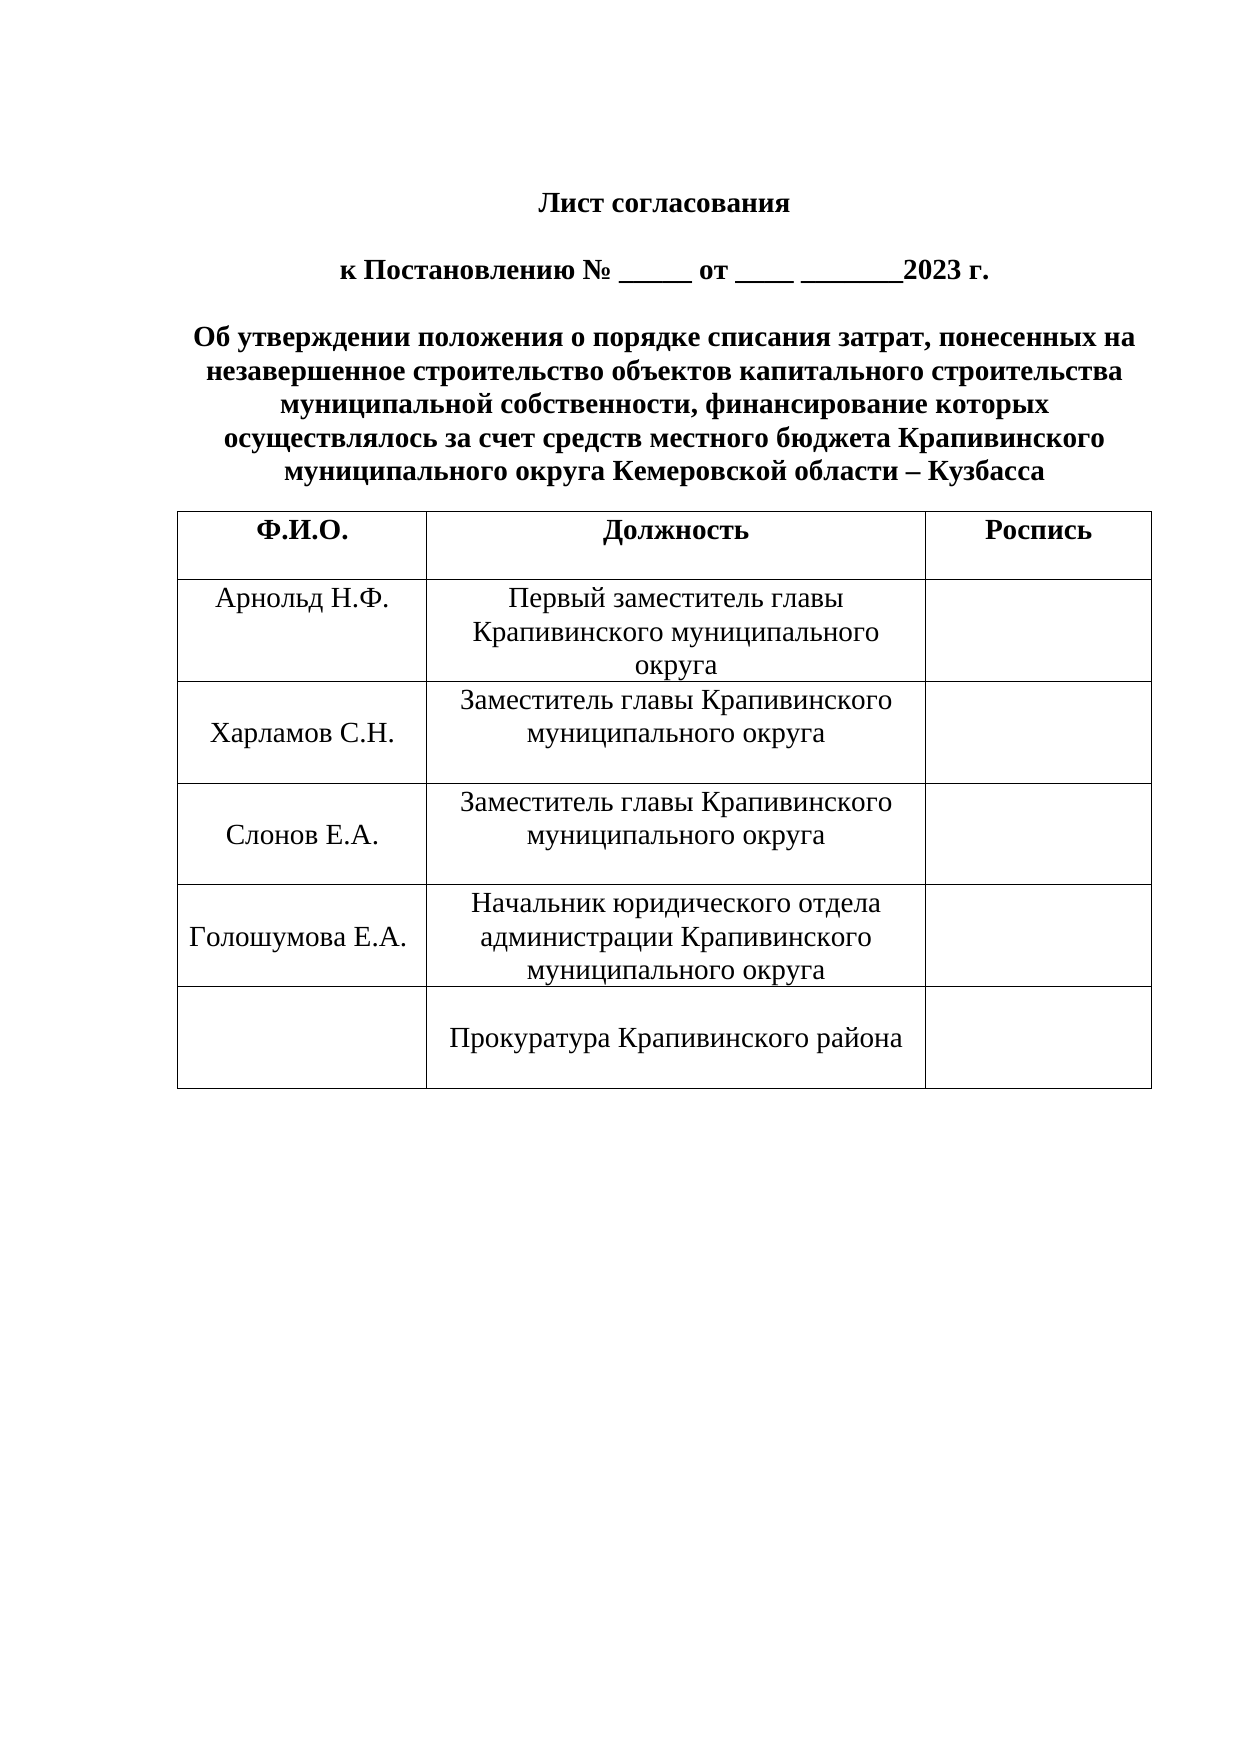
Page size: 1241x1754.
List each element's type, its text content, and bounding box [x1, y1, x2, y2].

table_header Ф.И.О. [178, 512, 426, 579]
table_cell Голошумова Е.А. [178, 885, 426, 986]
table_cell [926, 885, 1151, 986]
table_cell Прокуратура Крапивинского района [427, 987, 925, 1088]
text к Постановлению № _____ от ____ _______2023 г. [177, 252, 1152, 286]
table_cell [926, 987, 1151, 1088]
table_cell Первый заместитель главы Крапивинского муниципального округа [427, 580, 925, 681]
text Об утверждении положения о порядке списания затрат, понесенных на незавершенное строительство объектов капитального строительства муниципальной собственности, финансирование которых осуществлялось за счет средств местного бюджета Крапивинского муниципального округа Кемеровской области – Кузбасса [177, 319, 1152, 487]
table_cell [926, 784, 1151, 884]
text Лист согласования [177, 185, 1152, 219]
table_cell Начальник юридического отдела администрации Крапивинского муниципального округа [427, 885, 925, 986]
table_cell Слонов Е.А. [178, 784, 426, 884]
table_cell Харламов С.Н. [178, 682, 426, 783]
table_cell Арнольд Н.Ф. [178, 580, 426, 681]
table_cell Заместитель главы Крапивинского муниципального округа [427, 784, 925, 884]
table_cell Заместитель главы Крапивинского муниципального округа [427, 682, 925, 783]
table_cell [926, 580, 1151, 681]
table_cell [178, 987, 426, 1088]
table_header Роспись [926, 512, 1151, 579]
table_header Должность [427, 512, 925, 579]
table_cell [926, 682, 1151, 783]
